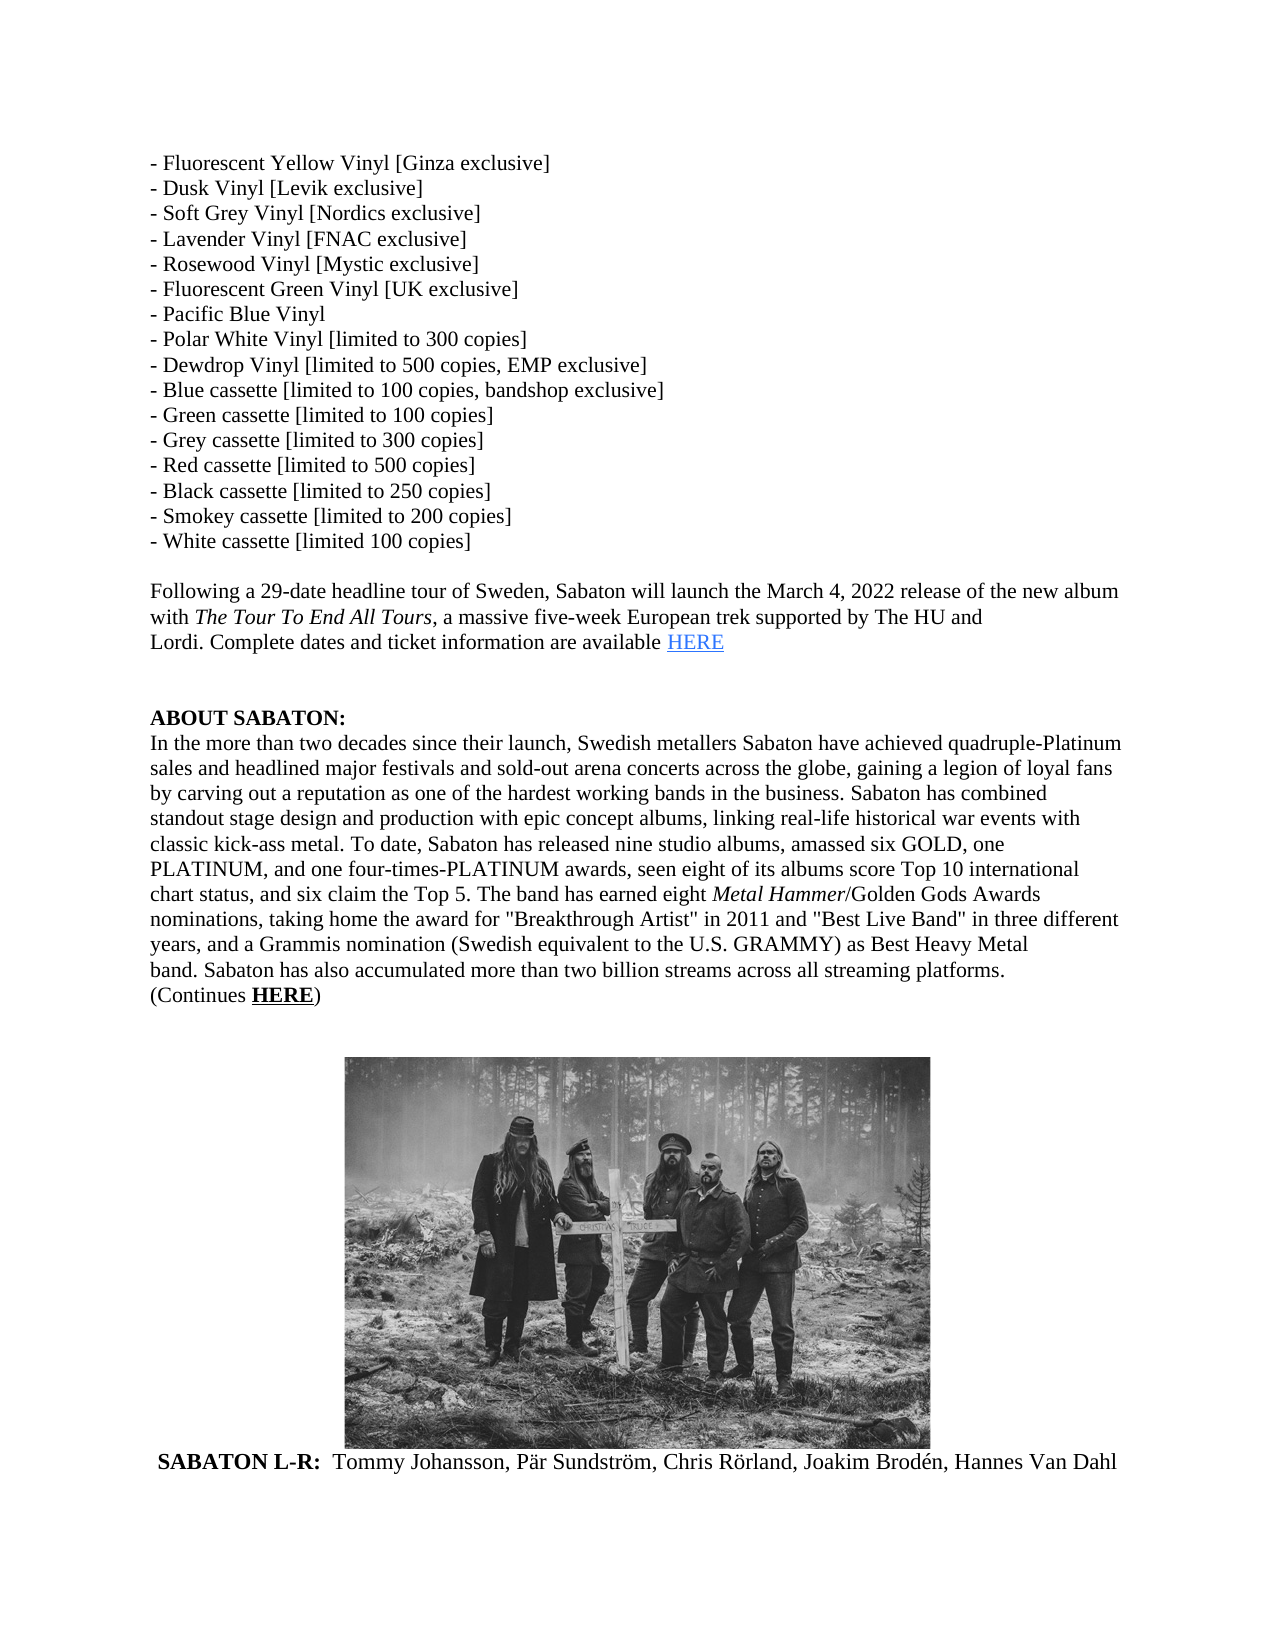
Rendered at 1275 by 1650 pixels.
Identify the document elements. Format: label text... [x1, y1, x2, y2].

text SABATON L-R: Tommy Johansson, Pär Sundström, Chris Rörland, Joakim Brodén, Hannes Van Dahl [150, 1448, 1125, 1474]
text - Smokey cassette [limited to 200 copies] [150, 503, 1125, 528]
text - Fluorescent Yellow Vinyl [Ginza exclusive] [150, 150, 1125, 175]
text In the more than two decades since their launch, Swedish metallers Sabaton have achieved quadruple-Platinum sales and headlined major festivals and sold-out arena concerts across the globe, gaining a legion of loyal fans by carving out a reputation as one of the hardest working bands in the business. Sabaton has combined standout stage design and production with epic concept albums, linking real-life historical war events with classic kick-ass metal. To date, Sabaton has released nine studio albums, amassed six GOLD, one PLATINUM, and one four-times-PLATINUM awards, seen eight of its albums score Top 10 international chart status, and six claim the Top 5. The band has earned eight Metal Hammer/Golden Gods Awards nominations, taking home the award for "Breakthrough Artist" in 2011 and "Best Live Band" in three different years, and a Grammis nomination (Swedish equivalent to the U.S. GRAMMY) as Best Heavy Metal band. Sabaton has also accumulated more than two billion streams across all streaming platforms. [150, 730, 1125, 982]
text - Pacific Blue Vinyl [150, 301, 1125, 326]
text - Red cassette [limited to 500 copies] [150, 452, 1125, 478]
text - Blue cassette [limited to 100 copies, bandshop exclusive] [150, 377, 1125, 402]
text - Rosewood Vinyl [Mystic exclusive] [150, 251, 1125, 276]
text - Green cassette [limited to 100 copies] [150, 402, 1125, 427]
text - Dewdrop Vinyl [limited to 500 copies, EMP exclusive] [150, 352, 1125, 377]
picture [344, 1057, 931, 1449]
text - Black cassette [limited to 250 copies] [150, 478, 1125, 503]
text - Dusk Vinyl [Levik exclusive] [150, 175, 1125, 200]
text - Grey cassette [limited to 300 copies] [150, 427, 1125, 452]
text ABOUT SABATON: [150, 704, 1125, 730]
text (Continues HERE) [150, 982, 1125, 1007]
text - Fluorescent Green Vinyl [UK exclusive] [150, 276, 1125, 301]
text - Polar White Vinyl [limited to 300 copies] [150, 326, 1125, 352]
text - Lavender Vinyl [FNAC exclusive] [150, 226, 1125, 251]
text - White cassette [limited 100 copies] [150, 528, 1125, 553]
text - Soft Grey Vinyl [Nordics exclusive] [150, 200, 1125, 226]
text Following a 29-date headline tour of Sweden, Sabaton will launch the March 4, 2022 release of the new album with The Tour To End All Tours, a massive five-week European trek supported by The HU and Lordi. Complete dates and ticket information are available HERE [150, 578, 1125, 654]
